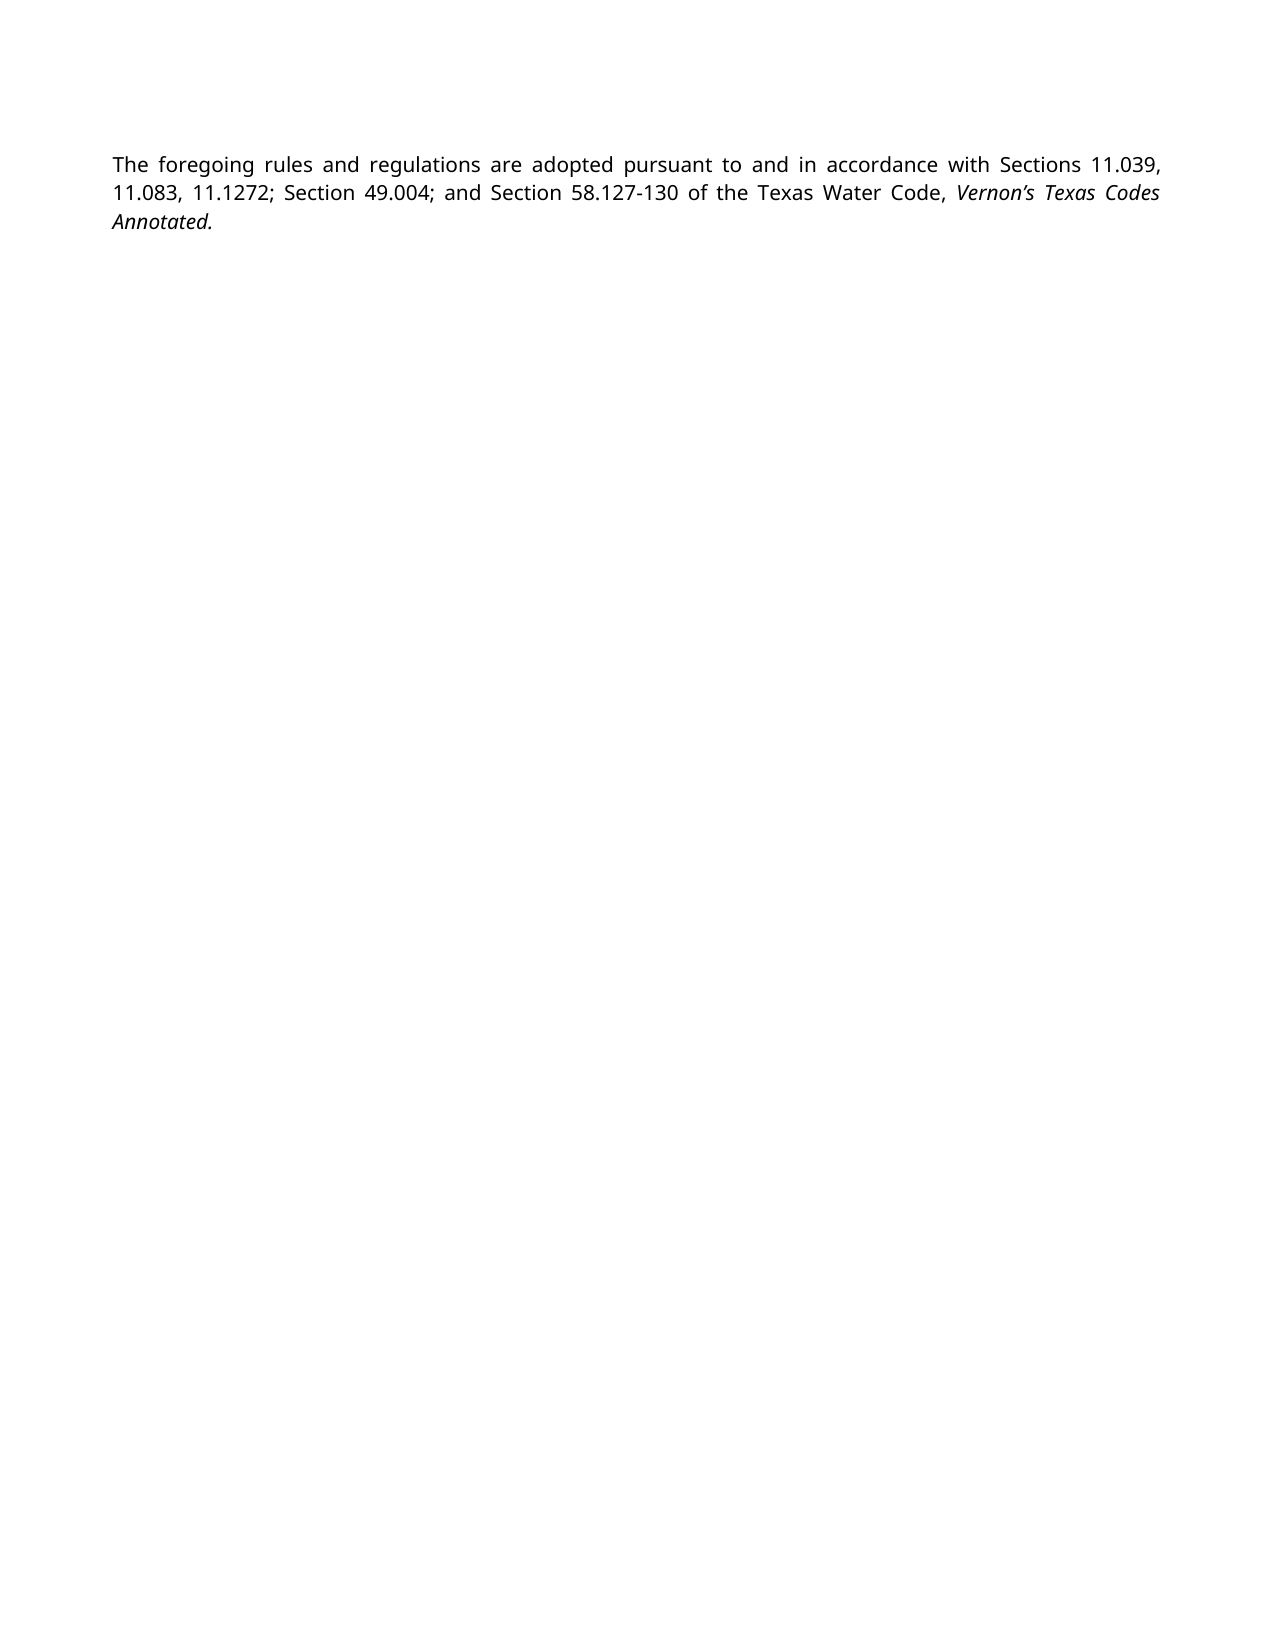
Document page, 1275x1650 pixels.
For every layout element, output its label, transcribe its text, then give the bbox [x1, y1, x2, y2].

text The foregoing rules and regulations are adopted pursuant to and in accordance with Sections 11.039, 11.083, 11.1272; Section 49.004; and Section 58.127-130 of the Texas Water Code, Vernon’s Texas Codes Annotated. [112, 150, 1162, 235]
